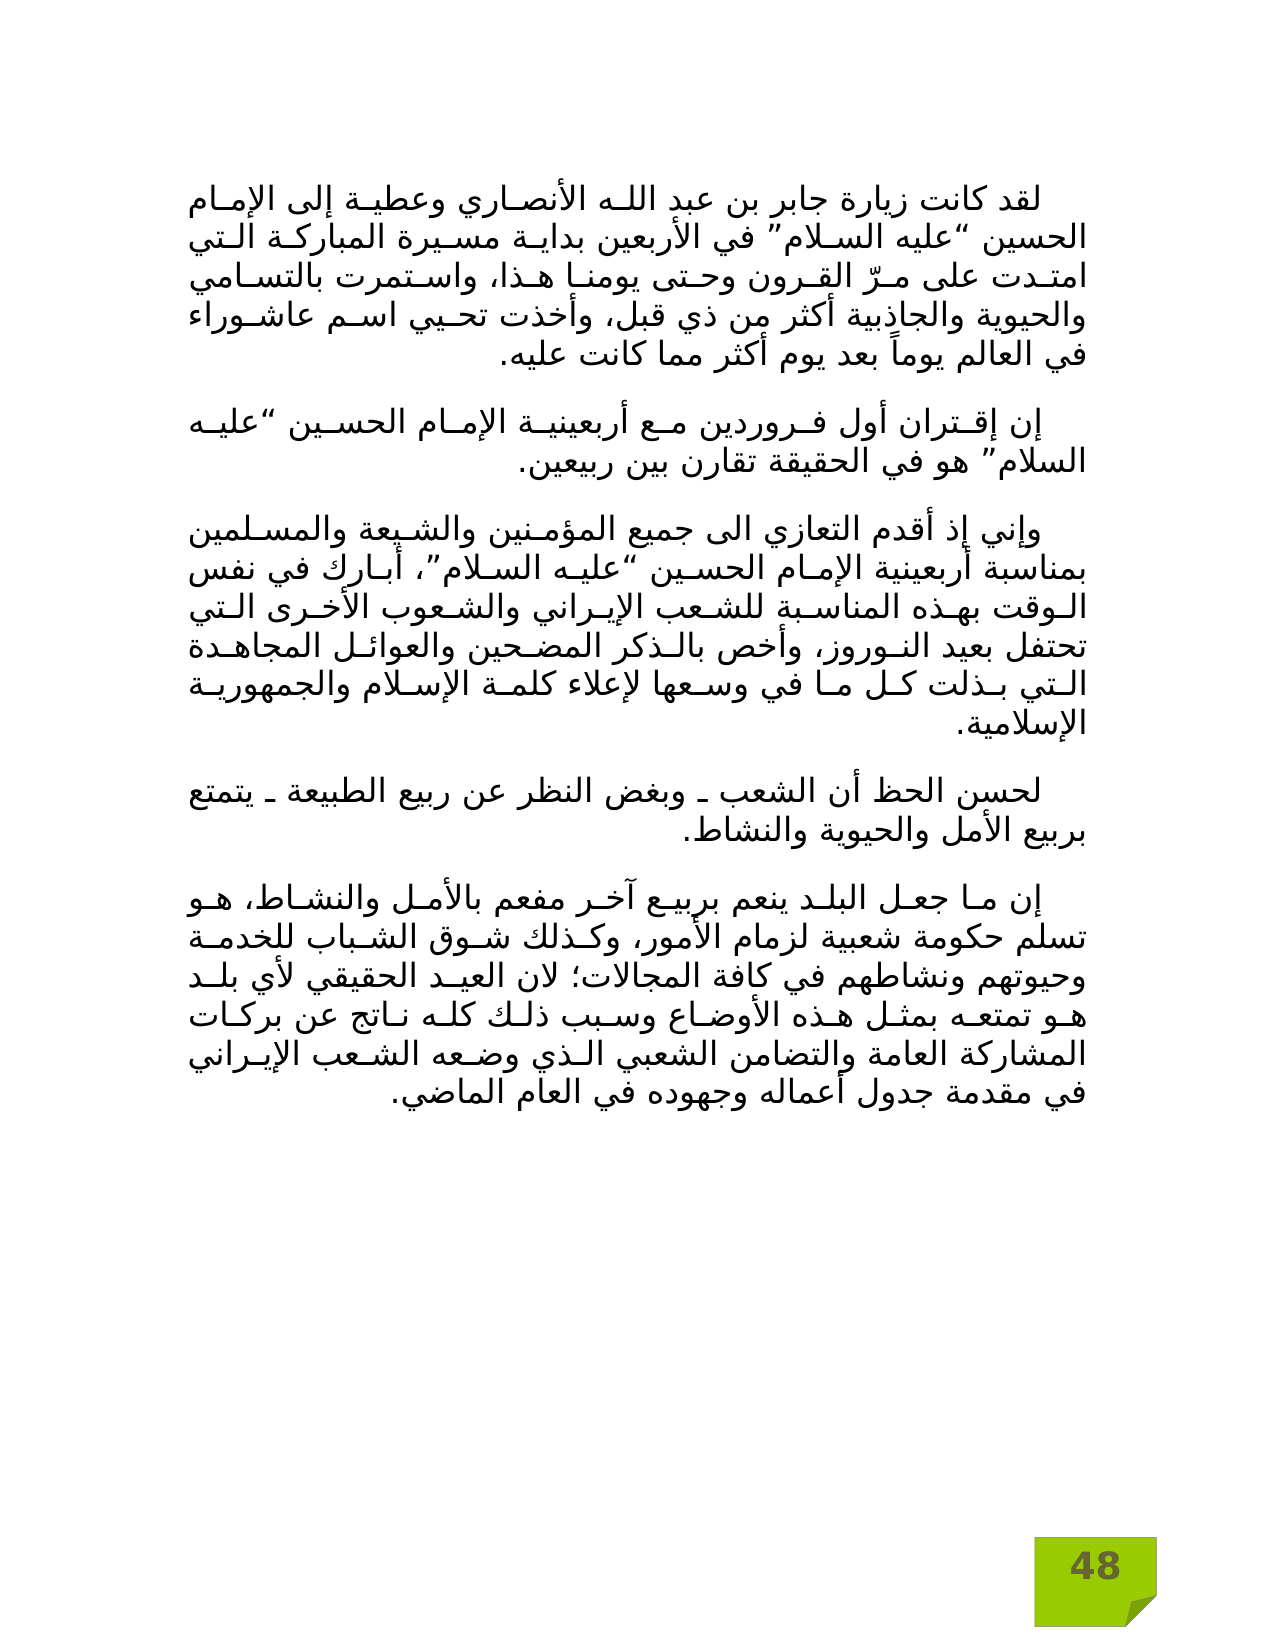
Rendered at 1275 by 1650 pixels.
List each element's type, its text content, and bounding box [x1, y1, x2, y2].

text لقد كانت زيارة جابر بن عبد الله الأنصاري وعطية إلى الإمام الحسين “عليه السلام” في الأربعين بداية مسيرة المباركة التي امتدت على مرّ القرون وحتى يومنا هذا، واستمرت بالتسامي والحيوية والجاذبية أكثر من ذي قبل، وأخذت تحيي اسم عاشوراء في العالم يوماً بعد يوم أكثر مما كانت عليه. [187, 179, 1087, 373]
text إن إقتران أول فروردين مع أربعينية الإمام الحسين “عليه السلام” هو في الحقيقة تقارن بين ربيعين. [187, 403, 1087, 480]
text وإني إذ أقدم التعازي الى جميع المؤمنين والشيعة والمسلمين بمناسبة أربعينية الإمام الحسين “عليه السلام”، أبارك في نفس الوقت بهذه المناسبة للشعب الإيراني والشعوب الأخرى التي تحتفل بعيد النوروز، وأخص بالذكر المضحين والعوائل المجاهدة التي بذلت كل ما في وسعها لإعلاء كلمة الإسلام والجمهورية الإسلامية. [187, 509, 1087, 743]
text إن ما جعل البلد ينعم بربيع آخر مفعم بالأمل والنشاط، هو تسلم حكومة شعبية لزمام الأمور، وكذلك شوق الشباب للخدمة وحيوتهم ونشاطهم في كافة المجالات؛ لان العيد الحقيقي لأي بلد هو تمتعه بمثل هذه الأوضاع وسبب ذلك كله ناتج عن بركات المشاركة العامة والتضامن الشعبي الذي وضعه الشعب الإيراني في مقدمة جدول أعماله وجهوده في العام الماضي. [187, 879, 1087, 1112]
text لحسن الحظ أن الشعب ـ وبغض النظر عن ربيع الطبيعة ـ يتمتع بربيع الأمل والحيوية والنشاط. [187, 772, 1087, 849]
